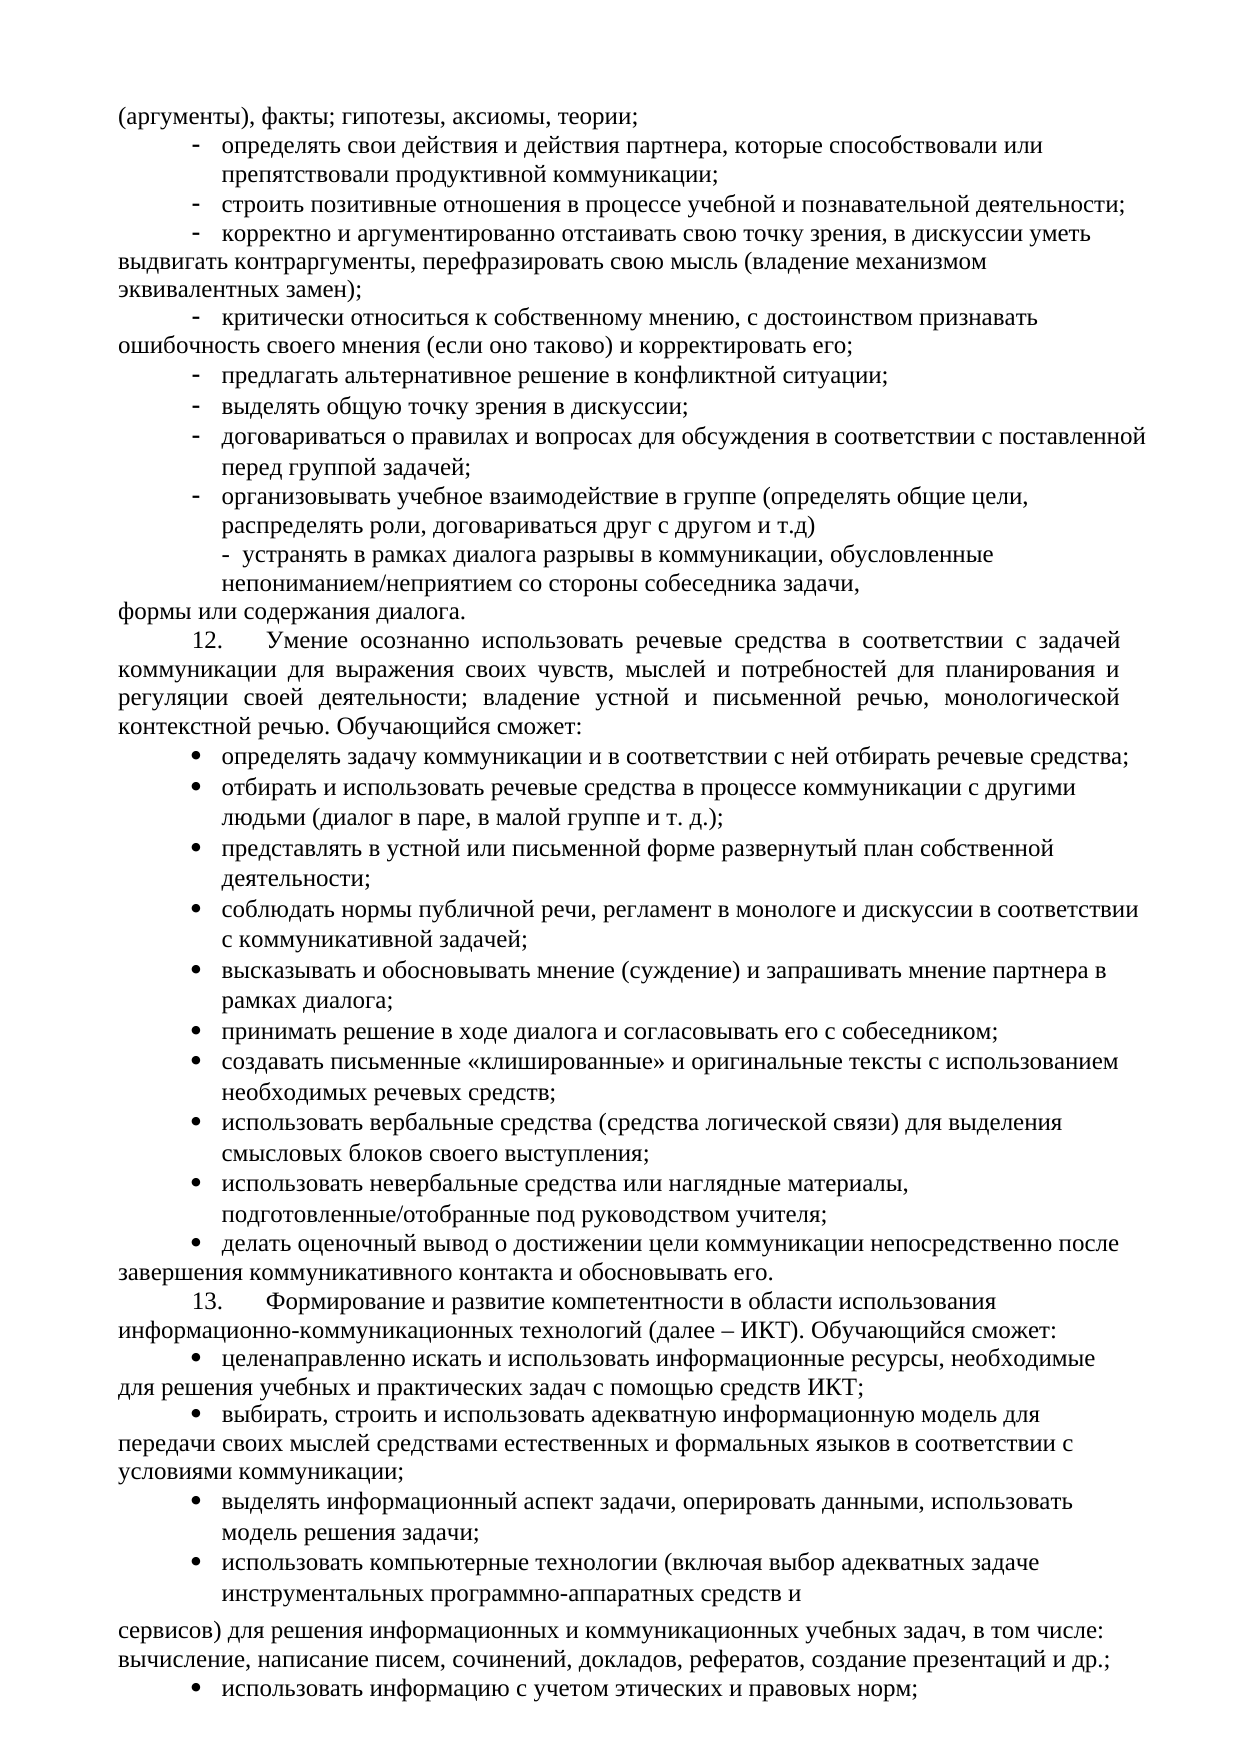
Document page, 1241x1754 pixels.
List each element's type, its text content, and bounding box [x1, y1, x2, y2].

list определять свои действия и действия партнера, которые способствовали или препятствовали продуктивной коммуникации; [192, 130, 1146, 188]
list целенаправленно искать и использовать информационные ресурсы, необходимые для решения учебных и практических задач с помощью средств ИКТ; [118, 1344, 1121, 1401]
list договариваться о правилах и вопросах для обсуждения в соответствии с поставленной перед группой задачей; [192, 420, 1146, 481]
list критически относиться к собственному мнению, с достоинством признавать ошибочность своего мнения (если оно таково) и корректировать его; [118, 303, 1121, 359]
list использовать невербальные средства или наглядные материалы, подготовленные/отобранные под руководством учителя; [192, 1168, 1146, 1229]
list использовать информацию с учетом этических и правовых норм; [192, 1674, 1146, 1702]
list представлять в устной или письменной форме развернутый план собственной деятельности; [192, 832, 1146, 893]
list выделять информационный аспект задачи, оперировать данными, использовать модель решения задачи; [192, 1486, 1146, 1547]
list отбирать и использовать речевые средства в процессе коммуникации с другими людьми (диалог в паре, в малой группе и т. д.); [192, 771, 1146, 832]
list - устранять в рамках диалога разрывы в коммуникации, обусловленные непониманием/неприятием со стороны собеседника задачи, [221, 539, 1146, 597]
list выбирать, строить и использовать адекватную информационную модель для передачи своих мыслей средствами естественных и формальных языков в соответствии с условиями коммуникации; [118, 1401, 1121, 1486]
text сервисов) для решения информационных и коммуникационных учебных задач, в том числе: вычисление, написание писем, сочинений, докладов, рефератов, создание презентаций и др.; [118, 1616, 1146, 1673]
list определять задачу коммуникации и в соответствии с ней отбирать речевые средства; [192, 740, 1146, 771]
list Формирование и развитие компетентности в области использования информационно-коммуникационных технологий (далее – ИКТ). Обучающийся сможет: [118, 1286, 1123, 1344]
text (аргументы), факты; гипотезы, аксиомы, теории; [118, 101, 1146, 130]
list создавать письменные «клишированные» и оригинальные тексты с использованием необходимых речевых средств; [192, 1046, 1146, 1107]
list использовать вербальные средства (средства логической связи) для выделения смысловых блоков своего выступления; [192, 1107, 1146, 1168]
list корректно и аргументированно отстаивать свою точку зрения, в дискуссии уметь выдвигать контраргументы, перефразировать свою мысль (владение механизмом эквивалентных замен); [118, 218, 1122, 303]
list принимать решение в ходе диалога и согласовывать его с собеседником; [192, 1015, 1146, 1046]
text формы или содержания диалога. [118, 597, 1146, 625]
list делать оценочный вывод о достижении цели коммуникации непосредственно после завершения коммуникативного контакта и обосновывать его. [118, 1229, 1121, 1286]
list соблюдать нормы публичной речи, регламент в монологе и дискуссии в соответствии с коммуникативной задачей; [192, 893, 1146, 954]
list высказывать и обосновывать мнение (суждение) и запрашивать мнение партнера в рамках диалога; [192, 954, 1146, 1015]
list Умение осознанно использовать речевые средства в соответствии с задачей коммуникации для выражения своих чувств, мыслей и потребностей для планирования и регуляции своей деятельности; владение устной и письменной речью, монологической контекстной речью. Обучающийся сможет: [118, 625, 1121, 740]
list строить позитивные отношения в процессе учебной и познавательной деятельности; [192, 188, 1146, 218]
list организовывать учебное взаимодействие в группе (определять общие цели, распределять роли, договариваться друг с другом и т.д) [192, 482, 1146, 539]
list выделять общую точку зрения в дискуссии; [192, 390, 1146, 420]
list предлагать альтернативное решение в конфликтной ситуации; [192, 359, 1146, 390]
list использовать компьютерные технологии (включая выбор адекватных задаче инструментальных программно-аппаратных средств и [192, 1547, 1146, 1608]
